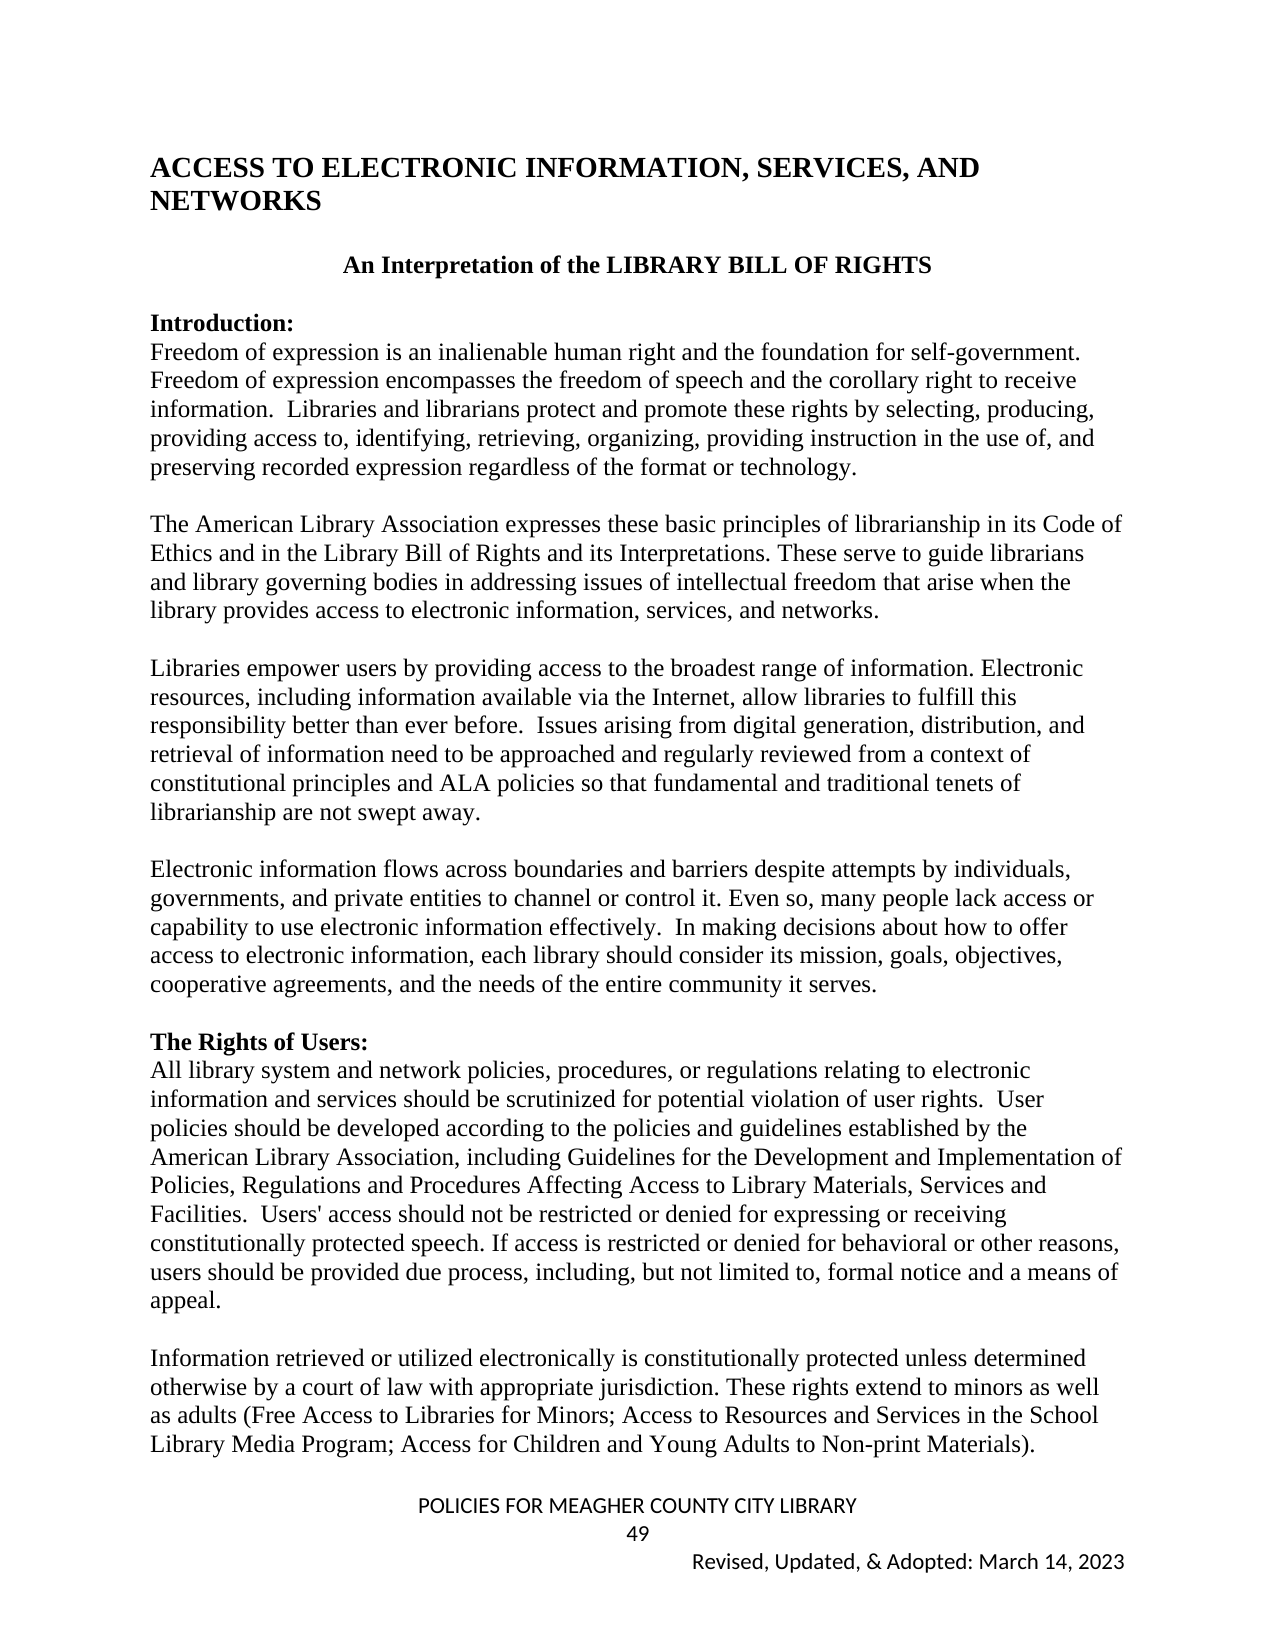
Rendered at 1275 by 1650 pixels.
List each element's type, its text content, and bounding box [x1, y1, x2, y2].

text Libraries empower users by providing access to the broadest range of information. Electronic resources, including information available via the Internet, allow libraries to fulfill this responsibility better than ever before. Issues arising from digital generation, distribution, and retrieval of information need to be approached and regularly reviewed from a context of constitutional principles and ALA policies so that fundamental and traditional tenets of librarianship are not swept away. [150, 653, 1125, 826]
text All library system and network policies, procedures, or regulations relating to electronic information and services should be scrutinized for potential violation of user rights. User policies should be developed according to the policies and guidelines established by the American Library Association, including Guidelines for the Development and Implementation of Policies, Regulations and Procedures Affecting Access to Library Materials, Services and Facilities. Users' access should not be restricted or denied for expressing or receiving constitutionally protected speech. If access is restricted or denied for behavioral or other reasons, users should be provided due process, including, but not limited to, formal notice and a means of appeal. [150, 1056, 1125, 1314]
text Introduction: [150, 308, 1125, 337]
text The Rights of Users: [150, 1027, 1125, 1056]
text An Interpretation of the LIBRARY BILL OF RIGHTS [150, 251, 1125, 279]
text Information retrieved or utilized electronically is constitutionally protected unless determined otherwise by a court of law with appropriate jurisdiction. These rights extend to minors as well as adults (Free Access to Libraries for Minors; Access to Resources and Services in the School Library Media Program; Access for Children and Young Adults to Non-print Materials). [150, 1343, 1125, 1458]
text The American Library Association expresses these basic principles of librarianship in its Code of Ethics and in the Library Bill of Rights and its Interpretations. These serve to guide librarians and library governing bodies in addressing issues of intellectual freedom that arise when the library provides access to electronic information, services, and networks. [150, 509, 1125, 624]
text Freedom of expression is an inalienable human right and the foundation for self-government. Freedom of expression encompasses the freedom of speech and the corollary right to receive information. Libraries and librarians protect and promote these rights by selecting, producing, providing access to, identifying, retrieving, organizing, providing instruction in the use of, and preserving recorded expression regardless of the format or technology. [150, 337, 1125, 481]
text ACCESS TO ELECTRONIC INFORMATION, SERVICES, AND NETWORKS [150, 150, 1125, 217]
text Electronic information flows across boundaries and barriers despite attempts by individuals, governments, and private entities to channel or control it. Even so, many people lack access or capability to use electronic information effectively. In making decisions about how to offer access to electronic information, each library should consider its mission, goals, objectives, cooperative agreements, and the needs of the entire community it serves. [150, 854, 1125, 998]
